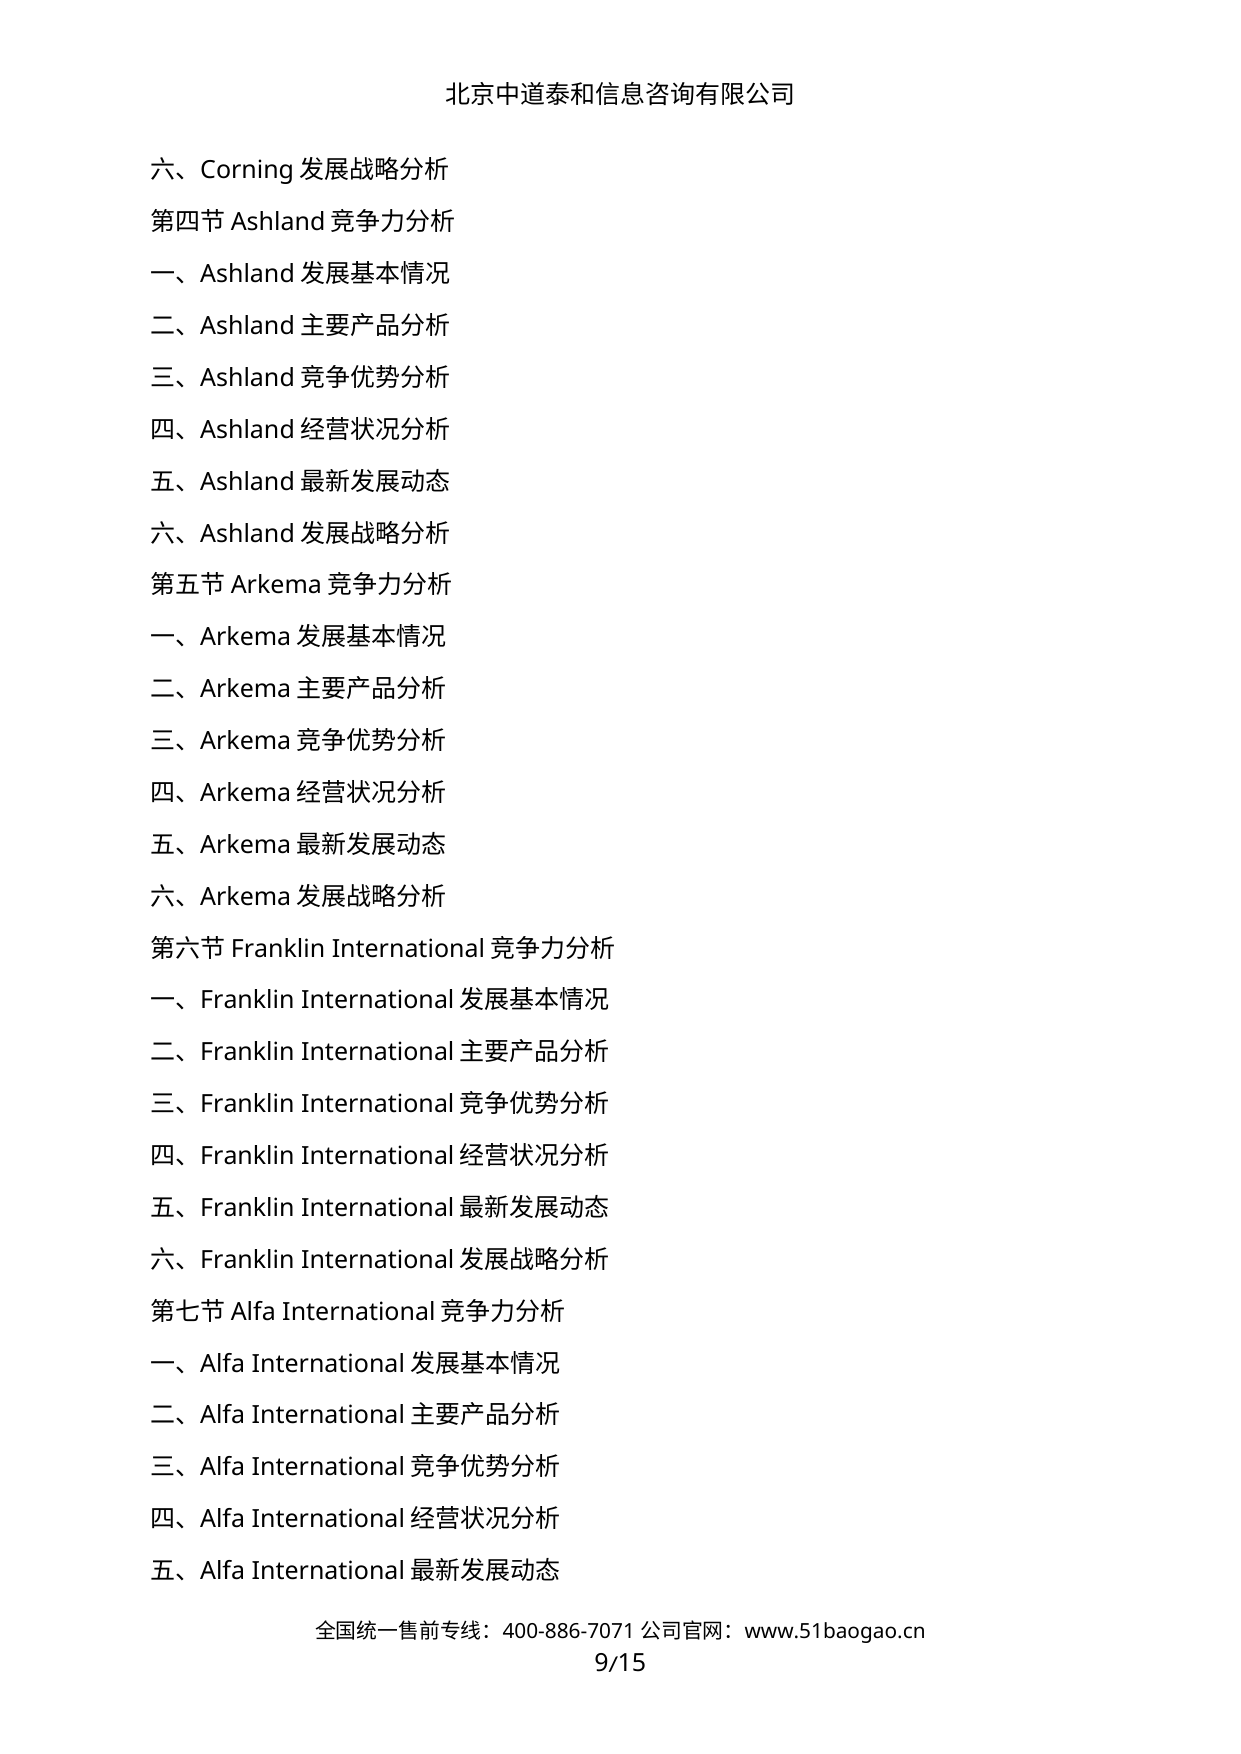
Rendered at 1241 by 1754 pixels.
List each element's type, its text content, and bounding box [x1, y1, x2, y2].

text 二、Franklin International主要产品分析 [150, 1032, 1090, 1068]
text 六、Corning发展战略分析 [150, 150, 1090, 186]
text 四、Arkema经营状况分析 [150, 772, 1090, 809]
text 五、Arkema最新发展动态 [150, 824, 1090, 861]
text 一、Arkema发展基本情况 [150, 617, 1090, 653]
text 六、Franklin International发展战略分析 [150, 1239, 1090, 1276]
text 第七节 Alfa International竞争力分析 [150, 1291, 1090, 1327]
text 三、Ashland竞争优势分析 [150, 357, 1090, 394]
text 第五节 Arkema竞争力分析 [150, 565, 1090, 601]
text 二、Arkema主要产品分析 [150, 669, 1090, 705]
text 二、Alfa International主要产品分析 [150, 1395, 1090, 1431]
text 三、Alfa International竞争优势分析 [150, 1447, 1090, 1483]
text 三、Franklin International竞争优势分析 [150, 1084, 1090, 1120]
text 五、Franklin International最新发展动态 [150, 1187, 1090, 1224]
text 第四节 Ashland竞争力分析 [150, 202, 1090, 238]
text 六、Ashland发展战略分析 [150, 513, 1090, 549]
text 三、Arkema竞争优势分析 [150, 721, 1090, 757]
text 第六节 Franklin International竞争力分析 [150, 928, 1090, 964]
text 一、Ashland发展基本情况 [150, 254, 1090, 290]
text 一、Alfa International发展基本情况 [150, 1343, 1090, 1379]
text 四、Alfa International经营状况分析 [150, 1499, 1090, 1535]
text 四、Franklin International经营状况分析 [150, 1136, 1090, 1172]
text 一、Franklin International发展基本情况 [150, 980, 1090, 1016]
text 五、Alfa International最新发展动态 [150, 1551, 1090, 1587]
text 四、Ashland经营状况分析 [150, 409, 1090, 446]
text 六、Arkema发展战略分析 [150, 876, 1090, 912]
text 二、Ashland主要产品分析 [150, 306, 1090, 342]
text 五、Ashland最新发展动态 [150, 461, 1090, 497]
